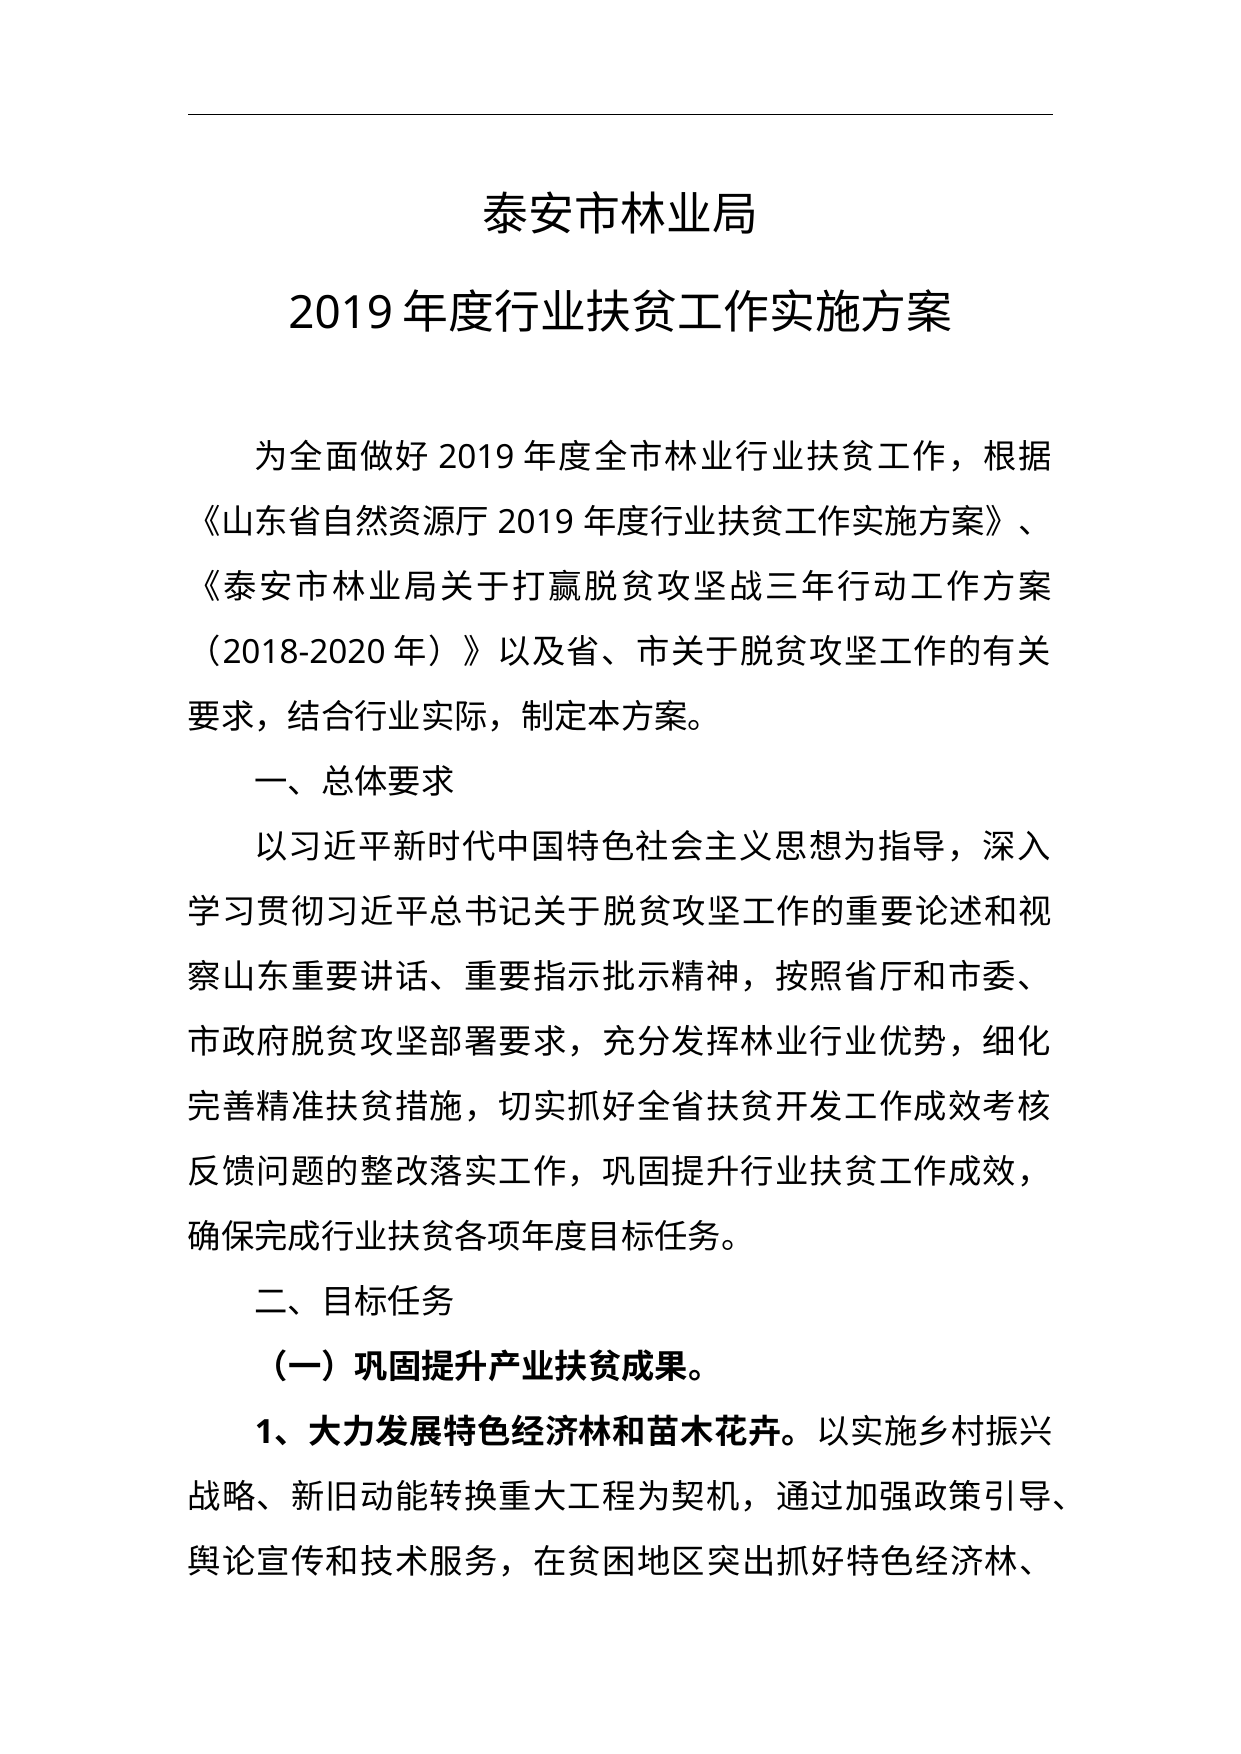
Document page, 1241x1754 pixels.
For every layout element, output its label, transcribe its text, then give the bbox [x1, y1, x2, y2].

text 一、总体要求 [187, 747, 1053, 812]
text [187, 1397, 1053, 1592]
text （一）巩固提升产业扶贫成果。 [187, 1332, 1053, 1397]
text 以习近平新时代中国特色社会主义思想为指导，深入学习贯彻习近平总书记关于脱贫攻坚工作的重要论述和视察山东重要讲话、重要指示批示精神，按照省厅和市委、市政府脱贫攻坚部署要求，充分发挥林业行业优势，细化完善精准扶贫措施，切实抓好全省扶贫开发工作成效考核反馈问题的整改落实工作，巩固提升行业扶贫工作成效，确保完成行业扶贫各项年度目标任务。 [187, 812, 1053, 1267]
text 泰安市林业局 [187, 162, 1053, 259]
text 二、目标任务 [187, 1267, 1053, 1332]
text 为全面做好2019年度全市林业行业扶贫工作，根据《山东省自然资源厅 2019 年度行业扶贫工作实施方案》、《泰安市林业局关于打赢脱贫攻坚战三年行动工作方案（2018-2020年）》以及省、市关于脱贫攻坚工作的有关要求，结合行业实际，制定本方案。 [187, 422, 1053, 747]
text 2019年度行业扶贫工作实施方案 [187, 259, 1053, 357]
